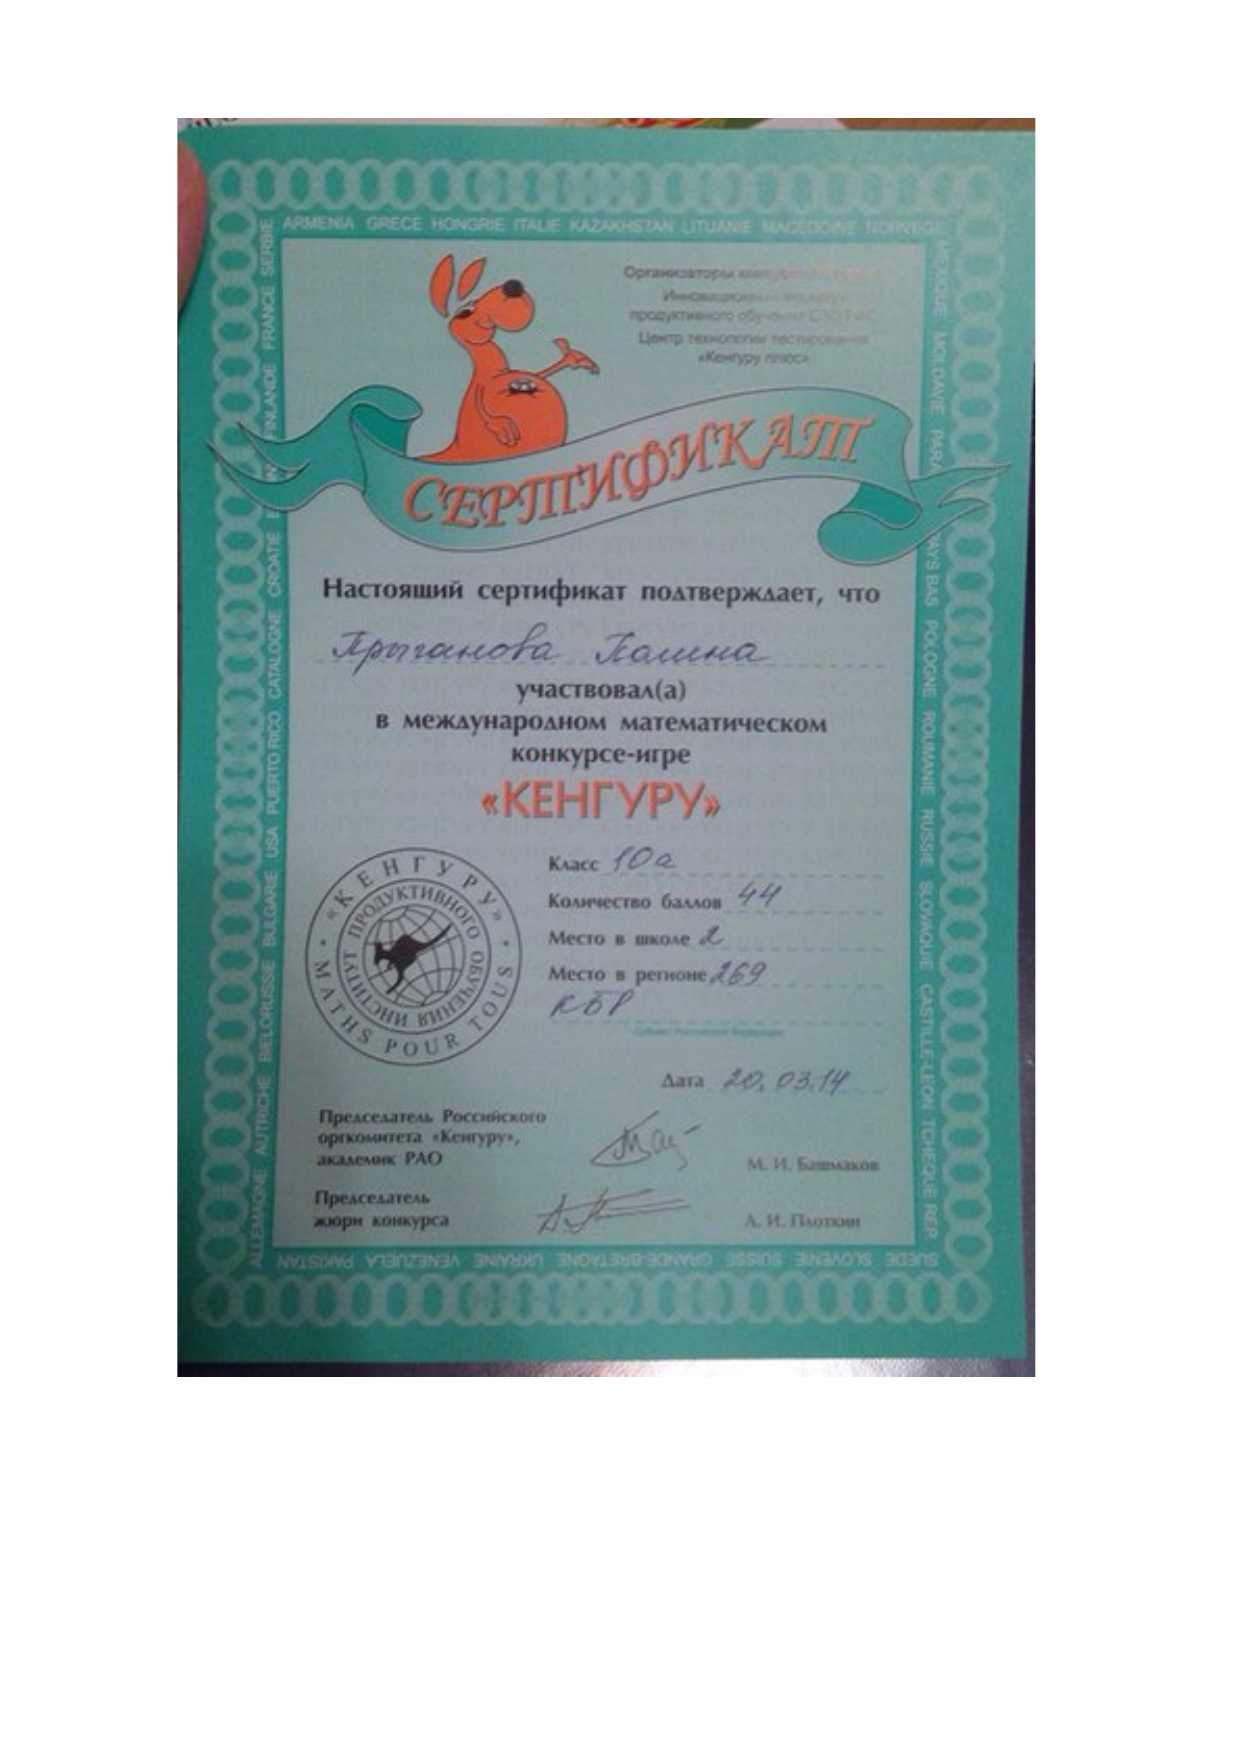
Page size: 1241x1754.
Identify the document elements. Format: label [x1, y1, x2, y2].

picture [177, 118, 1036, 1377]
